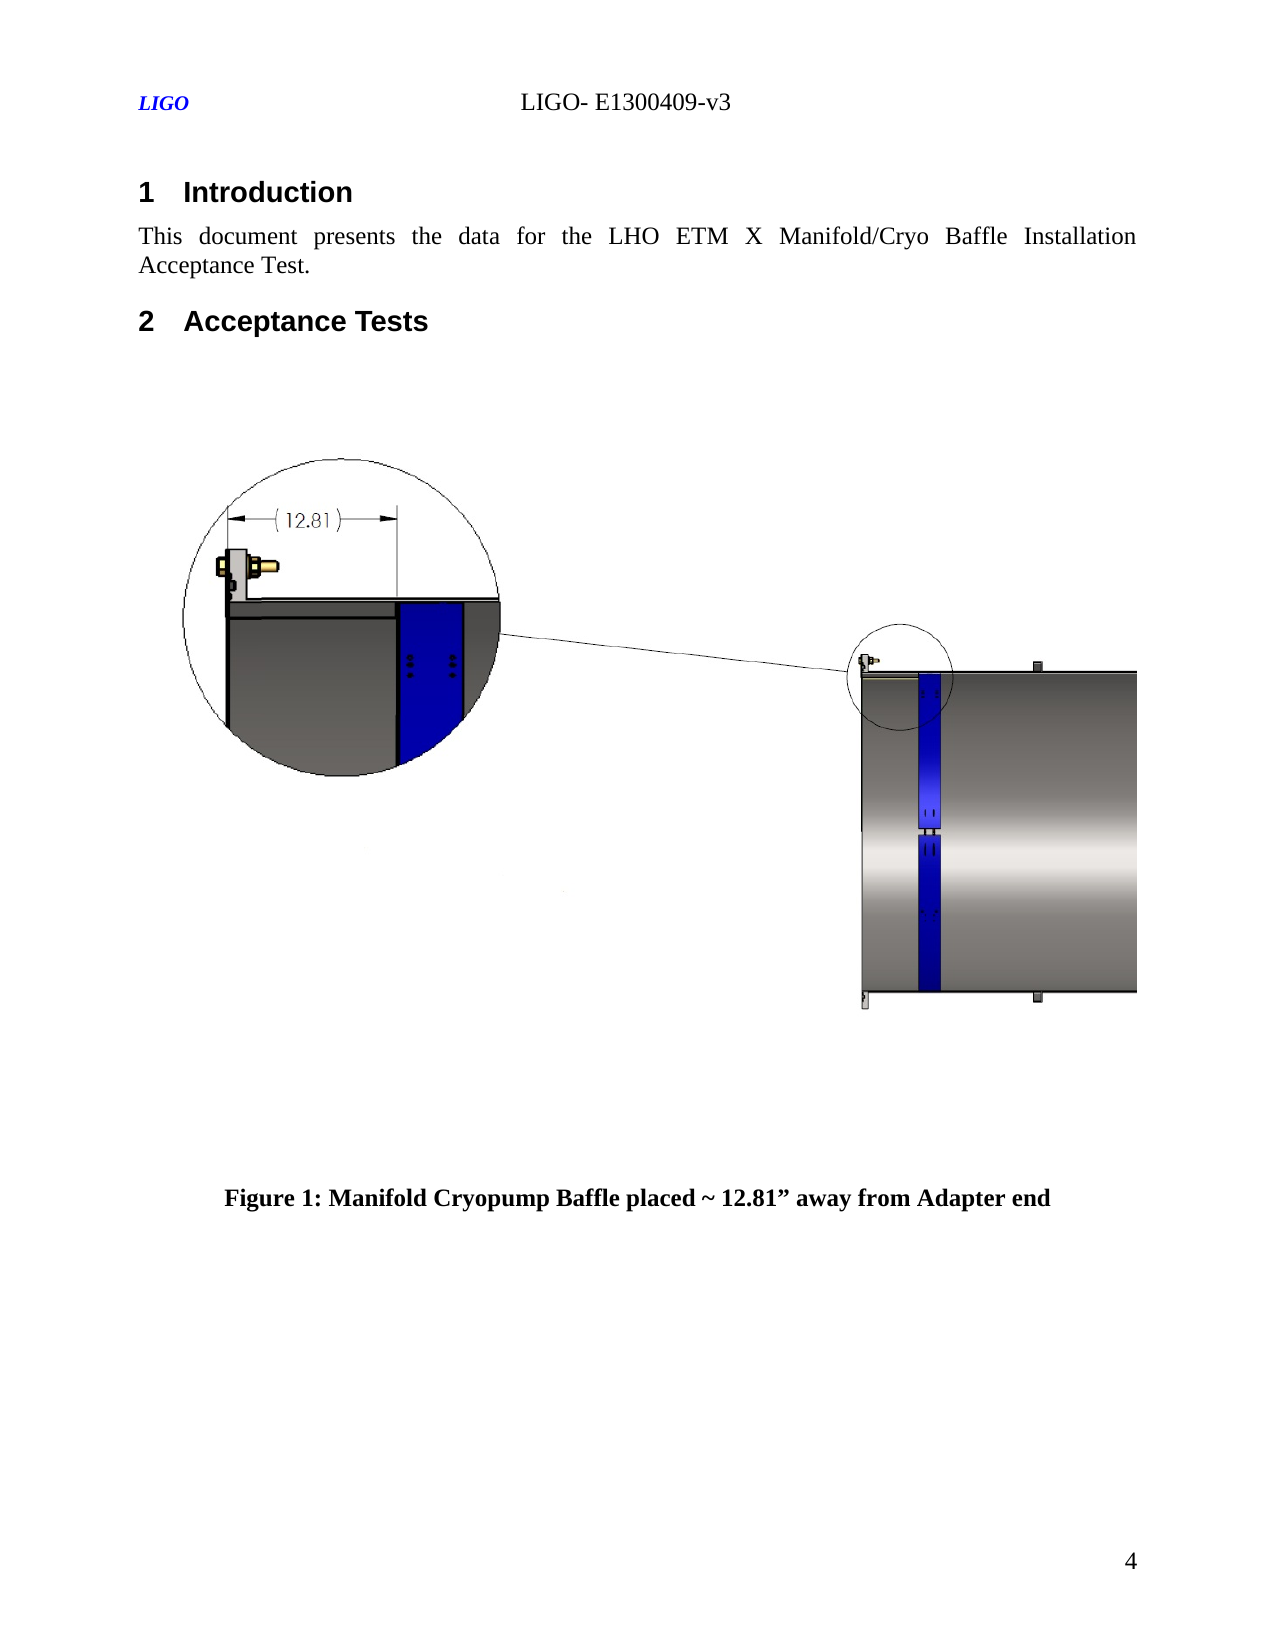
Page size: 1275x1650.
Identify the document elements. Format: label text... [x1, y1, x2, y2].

subtitle Introduction [138, 175, 1137, 208]
subtitle Acceptance Tests [138, 303, 1137, 337]
text This document presents the data for the LHO ETM X Manifold/Cryo Baffle Installation Acceptance Test. [138, 221, 1137, 278]
picture [138, 432, 1137, 1047]
